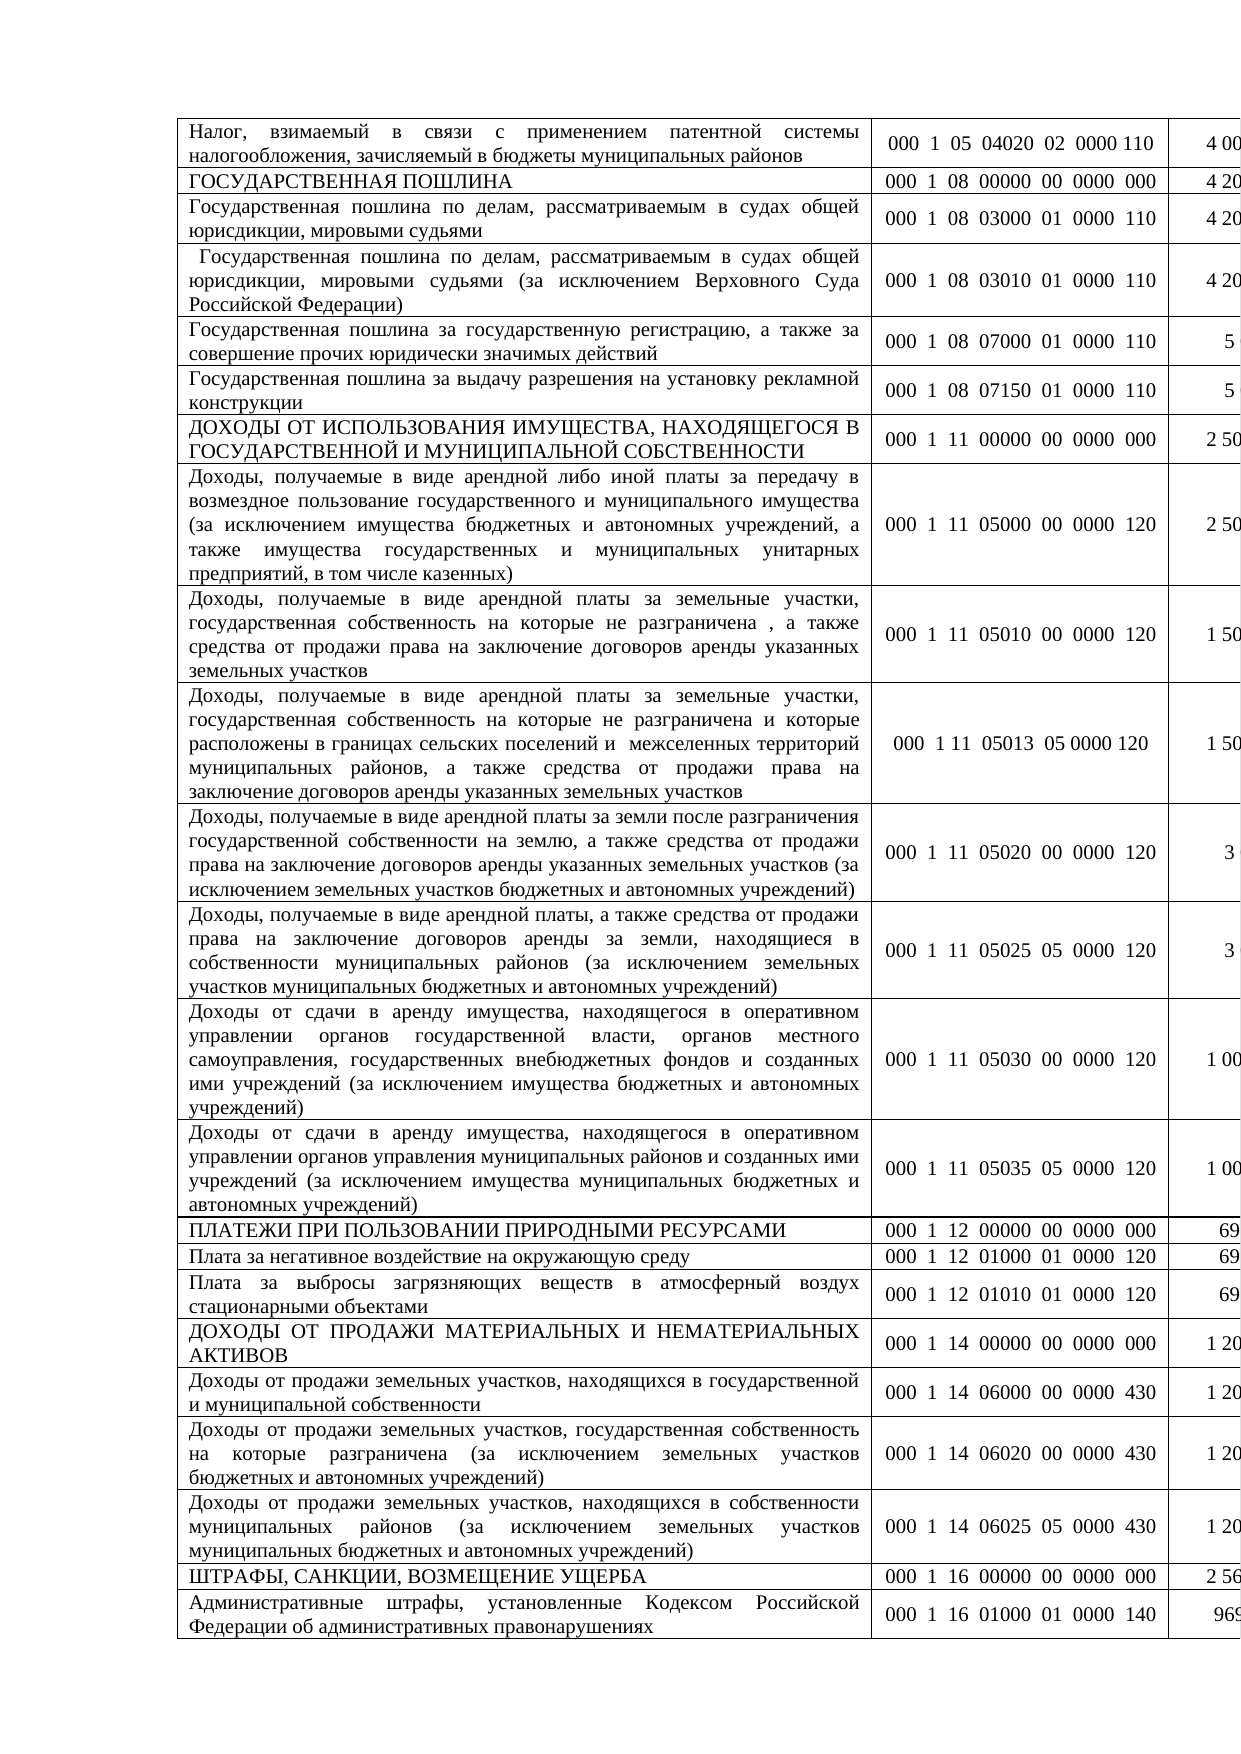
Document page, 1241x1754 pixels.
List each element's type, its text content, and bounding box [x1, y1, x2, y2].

table_cell ГОСУДАРСТВЕННАЯ ПОШЛИНА [178, 168, 871, 193]
table_cell 2 503 000 [1169, 464, 1240, 584]
table_cell 000 1 11 05000 00 0000 120 [872, 464, 1168, 584]
table_cell 5 000 [1169, 366, 1240, 414]
table_cell 4 000 000 [1169, 119, 1240, 167]
table_cell 000 1 14 06020 00 0000 430 [872, 1417, 1168, 1489]
table_cell Доходы от сдачи в аренду имущества, находящегося в оперативном управлении органов управления муниципальных районов и созданных ими учреждений (за исключением имущества муниципальных бюджетных и автономных учреждений) [178, 1120, 871, 1216]
table_cell 1 200 000 [1169, 1417, 1240, 1489]
table_cell 4 200 000 [1169, 194, 1240, 242]
table_cell Доходы от продажи земельных участков, находящихся в государственной и муниципальной собственности [178, 1368, 871, 1416]
table_cell Налог, взимаемый в связи с применением патентной системы налогообложения, зачисляемый в бюджеты муниципальных районов [178, 119, 871, 167]
table_cell Доходы от продажи земельных участков, находящихся в собственности муниципальных районов (за исключением земельных участков муниципальных бюджетных и автономных учреждений) [178, 1490, 871, 1562]
table_cell Государственная пошлина по делам, рассматриваемым в судах общей юрисдикции, мировыми судьями [178, 194, 871, 242]
table_cell Доходы, получаемые в виде арендной платы, а также средства от продажи права на заключение договоров аренды за земли, находящиеся в собственности муниципальных районов (за исключением земельных участков муниципальных бюджетных и автономных учреждений) [178, 902, 871, 998]
table_cell 000 1 16 01000 01 0000 140 [872, 1590, 1168, 1638]
table_cell Государственная пошлина по делам, рассматриваемым в судах общей юрисдикции, мировыми судьями (за исключением Верховного Суда Российской Федерации) [178, 244, 871, 316]
table_cell 000 1 08 03000 01 0000 110 [872, 194, 1168, 242]
table_cell ДОХОДЫ ОТ ПРОДАЖИ МАТЕРИАЛЬНЫХ И НЕМАТЕРИАЛЬНЫХ АКТИВОВ [178, 1319, 871, 1367]
table_cell Государственная пошлина за государственную регистрацию, а также за совершение прочих юридически значимых действий [178, 317, 871, 365]
table_cell 3 000 [1169, 902, 1240, 998]
table_cell Административные штрафы, установленные Кодексом Российской Федерации об административных правонарушениях [178, 1590, 871, 1638]
table_cell Плата за негативное воздействие на окружающую среду [178, 1244, 871, 1268]
table_cell Доходы, получаемые в виде арендной либо иной платы за передачу в возмездное пользование государственного и муниципального имущества (за исключением имущества бюджетных и автономных учреждений, а также имущества государственных и муниципальных унитарных предприятий, в том числе казенных) [178, 464, 871, 584]
table_cell 000 1 11 05020 00 0000 120 [872, 804, 1168, 901]
table_cell 000 1 14 00000 00 0000 000 [872, 1319, 1168, 1367]
table_cell 3 000 [1169, 804, 1240, 901]
table_cell 000 1 11 05013 05 0000 120 [872, 683, 1168, 803]
table_cell 000 1 08 07150 01 0000 110 [872, 366, 1168, 414]
table_cell 69 100 [1169, 1270, 1240, 1318]
table_cell ДОХОДЫ ОТ ИСПОЛЬЗОВАНИЯ ИМУЩЕСТВА, НАХОДЯЩЕГОСЯ В ГОСУДАРСТВЕННОЙ И МУНИЦИПАЛЬНОЙ СОБСТВЕННОСТИ [178, 415, 871, 463]
table_cell 000 1 11 05030 00 0000 120 [872, 999, 1168, 1119]
table_cell 000 1 11 05010 00 0000 120 [872, 586, 1168, 682]
table_cell 1 200 000 [1169, 1319, 1240, 1367]
table_cell 000 1 14 06025 05 0000 430 [872, 1490, 1168, 1562]
table_cell 4 200 000 [1169, 244, 1240, 316]
table_cell 1 200 000 [1169, 1490, 1240, 1562]
table_cell 1 000 000 [1169, 1120, 1240, 1216]
table_cell 1 500 000 [1169, 683, 1240, 803]
table_cell 000 1 16 00000 00 0000 000 [872, 1564, 1168, 1588]
table_cell 000 1 12 00000 00 0000 000 [872, 1218, 1168, 1242]
table_cell 000 1 11 05025 05 0000 120 [872, 902, 1168, 998]
table_cell 4 205 000 [1169, 168, 1240, 193]
table_cell 969 000 [1169, 1590, 1240, 1638]
table_cell 1 500 000 [1169, 586, 1240, 682]
table_cell 1 000 000 [1169, 999, 1240, 1119]
table_cell 1 200 000 [1169, 1368, 1240, 1416]
table_cell ШТРАФЫ, САНКЦИИ, ВОЗМЕЩЕНИЕ УЩЕРБА [178, 1564, 871, 1588]
table_cell Доходы от продажи земельных участков, государственная собственность на которые разграничена (за исключением земельных участков бюджетных и автономных учреждений) [178, 1417, 871, 1489]
table_cell 000 1 08 07000 01 0000 110 [872, 317, 1168, 365]
table_cell 000 1 12 01000 01 0000 120 [872, 1244, 1168, 1268]
table_cell Доходы, получаемые в виде арендной платы за земли после разграничения государственной собственности на землю, а также средства от продажи права на заключение договоров аренды указанных земельных участков (за исключением земельных участков бюджетных и автономных учреждений) [178, 804, 871, 901]
table_cell 69 100 [1169, 1218, 1240, 1242]
table_cell Доходы, получаемые в виде арендной платы за земельные участки, государственная собственность на которые не разграничена и которые расположены в границах cельских поселений и межселенных территорий муниципальных районов, а также средства от продажи права на заключение договоров аренды указанных земельных участков [178, 683, 871, 803]
table_cell 000 1 11 00000 00 0000 000 [872, 415, 1168, 463]
table_cell 000 1 11 05035 05 0000 120 [872, 1120, 1168, 1216]
table_cell 000 1 12 01010 01 0000 120 [872, 1270, 1168, 1318]
table_cell ПЛАТЕЖИ ПРИ ПОЛЬЗОВАНИИ ПРИРОДНЫМИ РЕСУРСАМИ [178, 1218, 871, 1242]
table_cell Доходы от сдачи в аренду имущества, находящегося в оперативном управлении органов государственной власти, органов местного самоуправления, государственных внебюджетных фондов и созданных ими учреждений (за исключением имущества бюджетных и автономных учреждений) [178, 999, 871, 1119]
table_cell 2 565 200 [1169, 1564, 1240, 1588]
table_cell 5 000 [1169, 317, 1240, 365]
table_cell Плата за выбросы загрязняющих веществ в атмосферный воздух стационарными объектами [178, 1270, 871, 1318]
table_cell Доходы, получаемые в виде арендной платы за земельные участки, государственная собственность на которые не разграничена , а также средства от продажи права на заключение договоров аренды указанных земельных участков [178, 586, 871, 682]
table_cell 000 1 08 03010 01 0000 110 [872, 244, 1168, 316]
table_cell 2 503 000 [1169, 415, 1240, 463]
table_cell 69 100 [1169, 1244, 1240, 1268]
table_cell Государственная пошлина за выдачу разрешения на установку рекламной конструкции [178, 366, 871, 414]
table_cell 000 1 08 00000 00 0000 000 [872, 168, 1168, 193]
table_cell 000 1 05 04020 02 0000 110 [872, 119, 1168, 167]
table_cell 000 1 14 06000 00 0000 430 [872, 1368, 1168, 1416]
